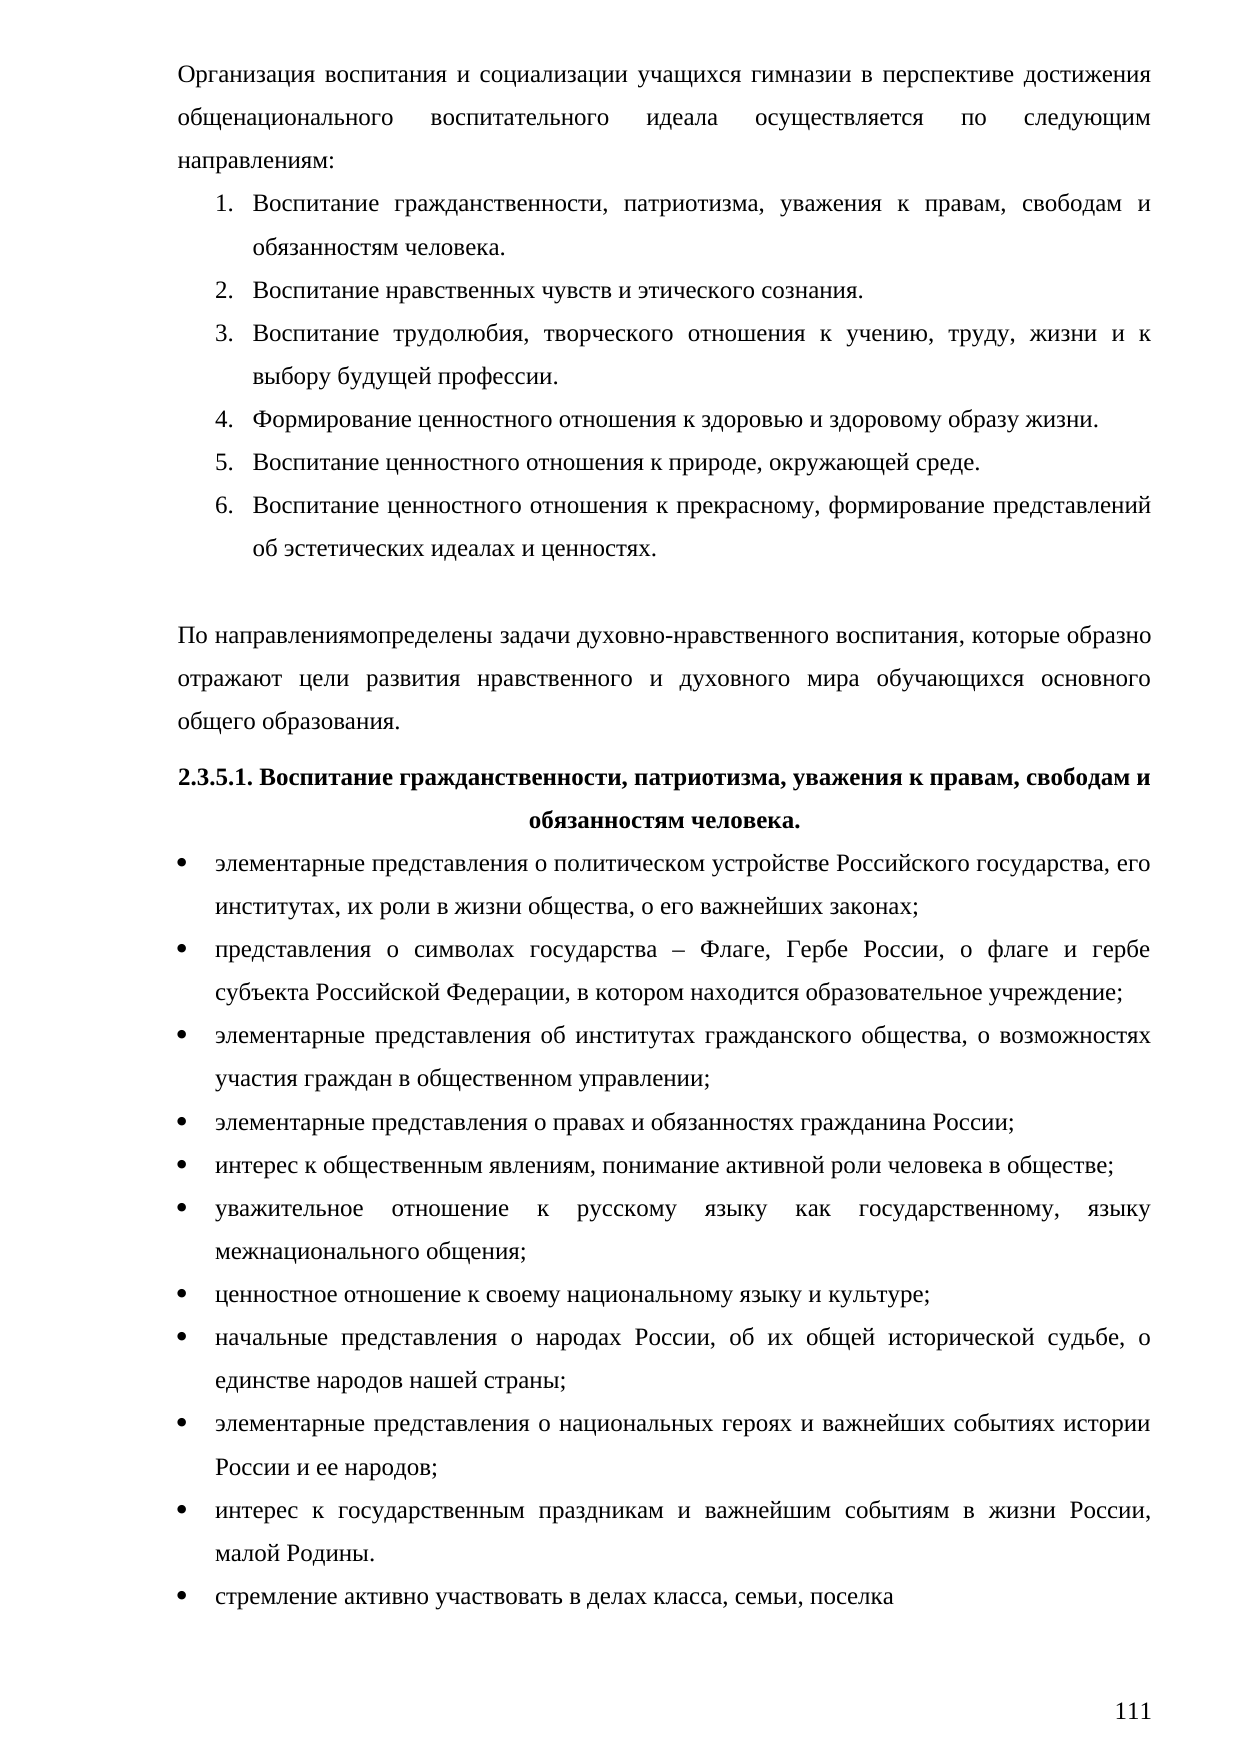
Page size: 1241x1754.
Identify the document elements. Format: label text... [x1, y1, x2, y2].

list уважительное отношение к русскому языку как государственному, языку межнационального общения; [177, 1193, 1152, 1265]
list элементарные представления о политическом устройстве Российского государства, его институтах, их роли в жизни общества, о его важнейших законах; [177, 848, 1152, 920]
list стремление активно участвовать в делах класса, семьи, поселка [177, 1581, 1152, 1610]
text По направлениямопределены задачи духовно-нравственного воспитания, которые образно отражают цели развития нравственного и духовного мира обучающихся основного общего образования. [177, 620, 1152, 735]
text Организация воспитания и социализации учащихся гимназии в перспективе достижения общенационального воспитательного идеала осуществляется по следующим направлениям: [177, 59, 1152, 174]
list представления о символах государства – Флаге, Гербе России, о флаге и гербе субъекта Российской Федерации, в котором находится образовательное учреждение; [177, 934, 1152, 1006]
list Воспитание трудолюбия, творческого отношения к учению, труду, жизни и к выбору будущей профессии. [215, 318, 1152, 390]
list элементарные представления о национальных героях и важнейших событиях истории России и ее народов; [177, 1408, 1152, 1480]
list Воспитание нравственных чувств и этического сознания. [215, 275, 1152, 303]
list интерес к государственным праздникам и важнейшим событиям в жизни России, малой Родины. [177, 1495, 1152, 1567]
list Воспитание ценностного отношения к природе, окружающей среде. [215, 447, 1152, 476]
list элементарные представления о правах и обязанностях гражданина России; [177, 1107, 1152, 1135]
list элементарные представления об институтах гражданского общества, о возможностях участия граждан в общественном управлении; [177, 1020, 1152, 1092]
list начальные представления о народах России, об их общей исторической судьбе, о единстве народов нашей страны; [177, 1322, 1152, 1394]
list ценностное отношение к своему национальному языку и культуре; [177, 1279, 1152, 1308]
list Воспитание гражданственности, патриотизма, уважения к правам, свободам и обязанностям человека. [215, 188, 1152, 260]
list Воспитание ценностного отношения к прекрасному, формирование представлений об эстетических идеалах и ценностях. [215, 490, 1152, 562]
list интерес к общественным явлениям, понимание активной роли человека в обществе; [177, 1150, 1152, 1178]
text 2.3.5.1. Воспитание гражданственности, патриотизма, уважения к правам, свободам и обязанностям человека. [177, 762, 1152, 833]
list Формирование ценностного отношения к здоровью и здоровому образу жизни. [215, 404, 1152, 433]
